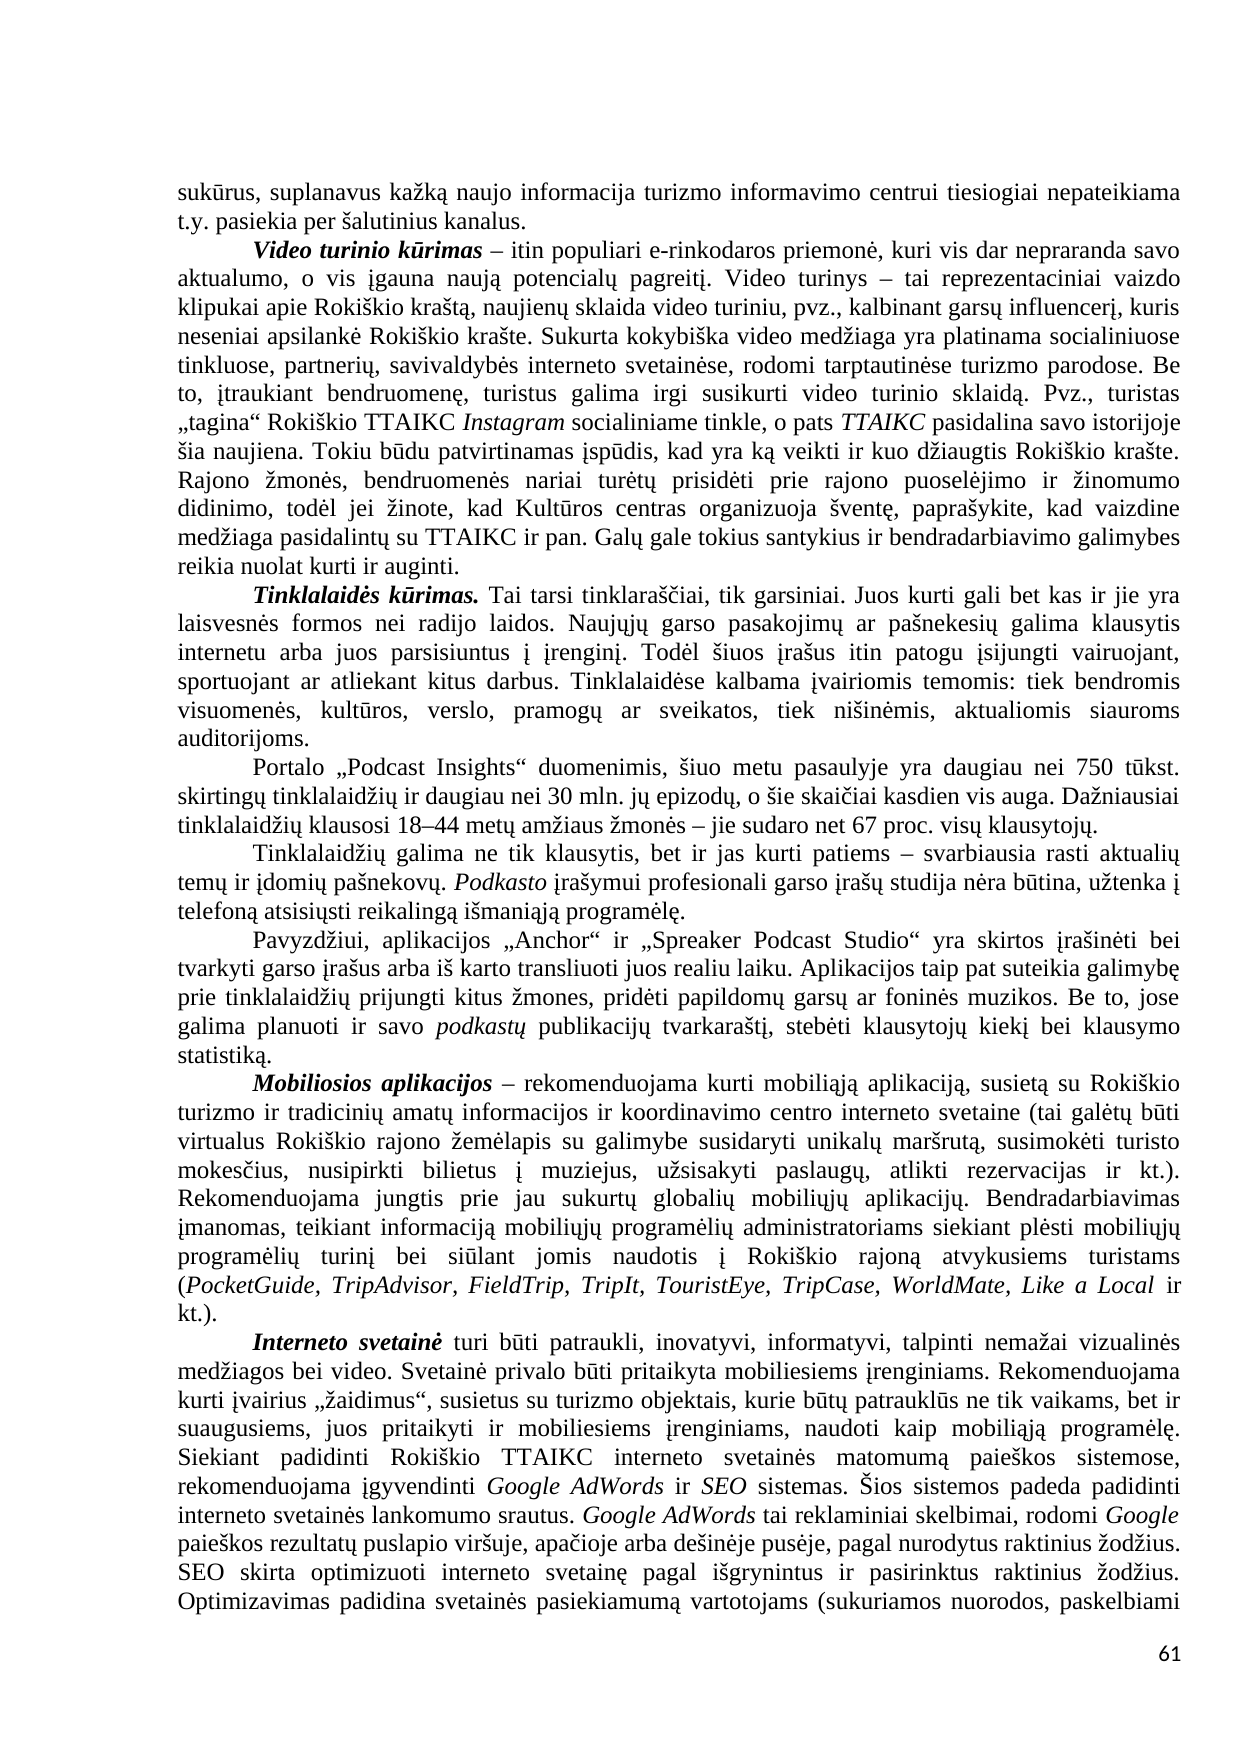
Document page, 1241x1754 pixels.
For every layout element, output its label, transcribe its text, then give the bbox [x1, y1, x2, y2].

text Video turinio kūrimas – itin populiari e-rinkodaros priemonė, kuri vis dar nepraranda savo aktualumo, o vis įgauna naują potencialų pagreitį. Video turinys – tai reprezentaciniai vaizdo klipukai apie Rokiškio kraštą, naujienų sklaida video turiniu, pvz., kalbinant garsų influencerį, kuris neseniai apsilankė Rokiškio krašte. Sukurta kokybiška video medžiaga yra platinama socialiniuose tinkluose, partnerių, savivaldybės interneto svetainėse, rodomi tarptautinėse turizmo parodose. Be to, įtraukiant bendruomenę, turistus galima irgi susikurti video turinio sklaidą. Pvz., turistas „tagina“ Rokiškio TTAIKC Instagram socialiniame tinkle, o pats TTAIKC pasidalina savo istorijoje šia naujiena. Tokiu būdu patvirtinamas įspūdis, kad yra ką veikti ir kuo džiaugtis Rokiškio krašte. Rajono žmonės, bendruomenės nariai turėtų prisidėti prie rajono puoselėjimo ir žinomumo didinimo, todėl jei žinote, kad Kultūros centras organizuoja šventę, paprašykite, kad vaizdine medžiaga pasidalintų su TTAIKC ir pan. Galų gale tokius santykius ir bendradarbiavimo galimybes reikia nuolat kurti ir auginti. [177, 235, 1181, 580]
text Portalo „Podcast Insights“ duomenimis, šiuo metu pasaulyje yra daugiau nei 750 tūkst. skirtingų tinklalaidžių ir daugiau nei 30 mln. jų epizodų, o šie skaičiai kasdien vis auga. Dažniausiai tinklalaidžių klausosi 18–44 metų amžiaus žmonės – jie sudaro net 67 proc. visų klausytojų. [177, 752, 1181, 838]
text Mobiliosios aplikacijos – rekomenduojama kurti mobiliąją aplikaciją, susietą su Rokiškio turizmo ir tradicinių amatų informacijos ir koordinavimo centro interneto svetaine (tai galėtų būti virtualus Rokiškio rajono žemėlapis su galimybe susidaryti unikalų maršrutą, susimokėti turisto mokesčius, nusipirkti bilietus į muziejus, užsisakyti paslaugų, atlikti rezervacijas ir kt.). Rekomenduojama jungtis prie jau sukurtų globalių mobiliųjų aplikacijų. Bendradarbiavimas įmanomas, teikiant informaciją mobiliųjų programėlių administratoriams siekiant plėsti mobiliųjų programėlių turinį bei siūlant jomis naudotis į Rokiškio rajoną atvykusiems turistams (PocketGuide, TripAdvisor, FieldTrip, TripIt, TouristEye, TripCase, WorldMate, Like a Local ir kt.). [177, 1068, 1181, 1327]
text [177, 177, 1181, 235]
text Pavyzdžiui, aplikacijos „Anchor“ ir „Spreaker Podcast Studio“ yra skirtos įrašinėti bei tvarkyti garso įrašus arba iš karto transliuoti juos realiu laiku. Aplikacijos taip pat suteikia galimybę prie tinklalaidžių prijungti kitus žmones, pridėti papildomų garsų ar foninės muzikos. Be to, jose galima planuoti ir savo podkastų publikacijų tvarkaraštį, stebėti klausytojų kiekį bei klausymo statistiką. [177, 925, 1181, 1068]
text Tinklalaidės kūrimas. Tai tarsi tinklaraščiai, tik garsiniai. Juos kurti gali bet kas ir jie yra laisvesnės formos nei radijo laidos. Naujųjų garso pasakojimų ar pašnekesių galima klausytis internetu arba juos parsisiuntus į įrenginį. Todėl šiuos įrašus itin patogu įsijungti vairuojant, sportuojant ar atliekant kitus darbus. Tinklalaidėse kalbama įvairiomis temomis: tiek bendromis visuomenės, kultūros, verslo, pramogų ar sveikatos, tiek nišinėmis, aktualiomis siauroms auditorijoms. [177, 580, 1181, 752]
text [177, 1327, 1181, 1615]
text Tinklalaidžių galima ne tik klausytis, bet ir jas kurti patiems – svarbiausia rasti aktualių temų ir įdomių pašnekovų. Podkasto įrašymui profesionali garso įrašų studija nėra būtina, užtenka į telefoną atsisiųsti reikalingą išmaniąją programėlę. [177, 838, 1181, 925]
